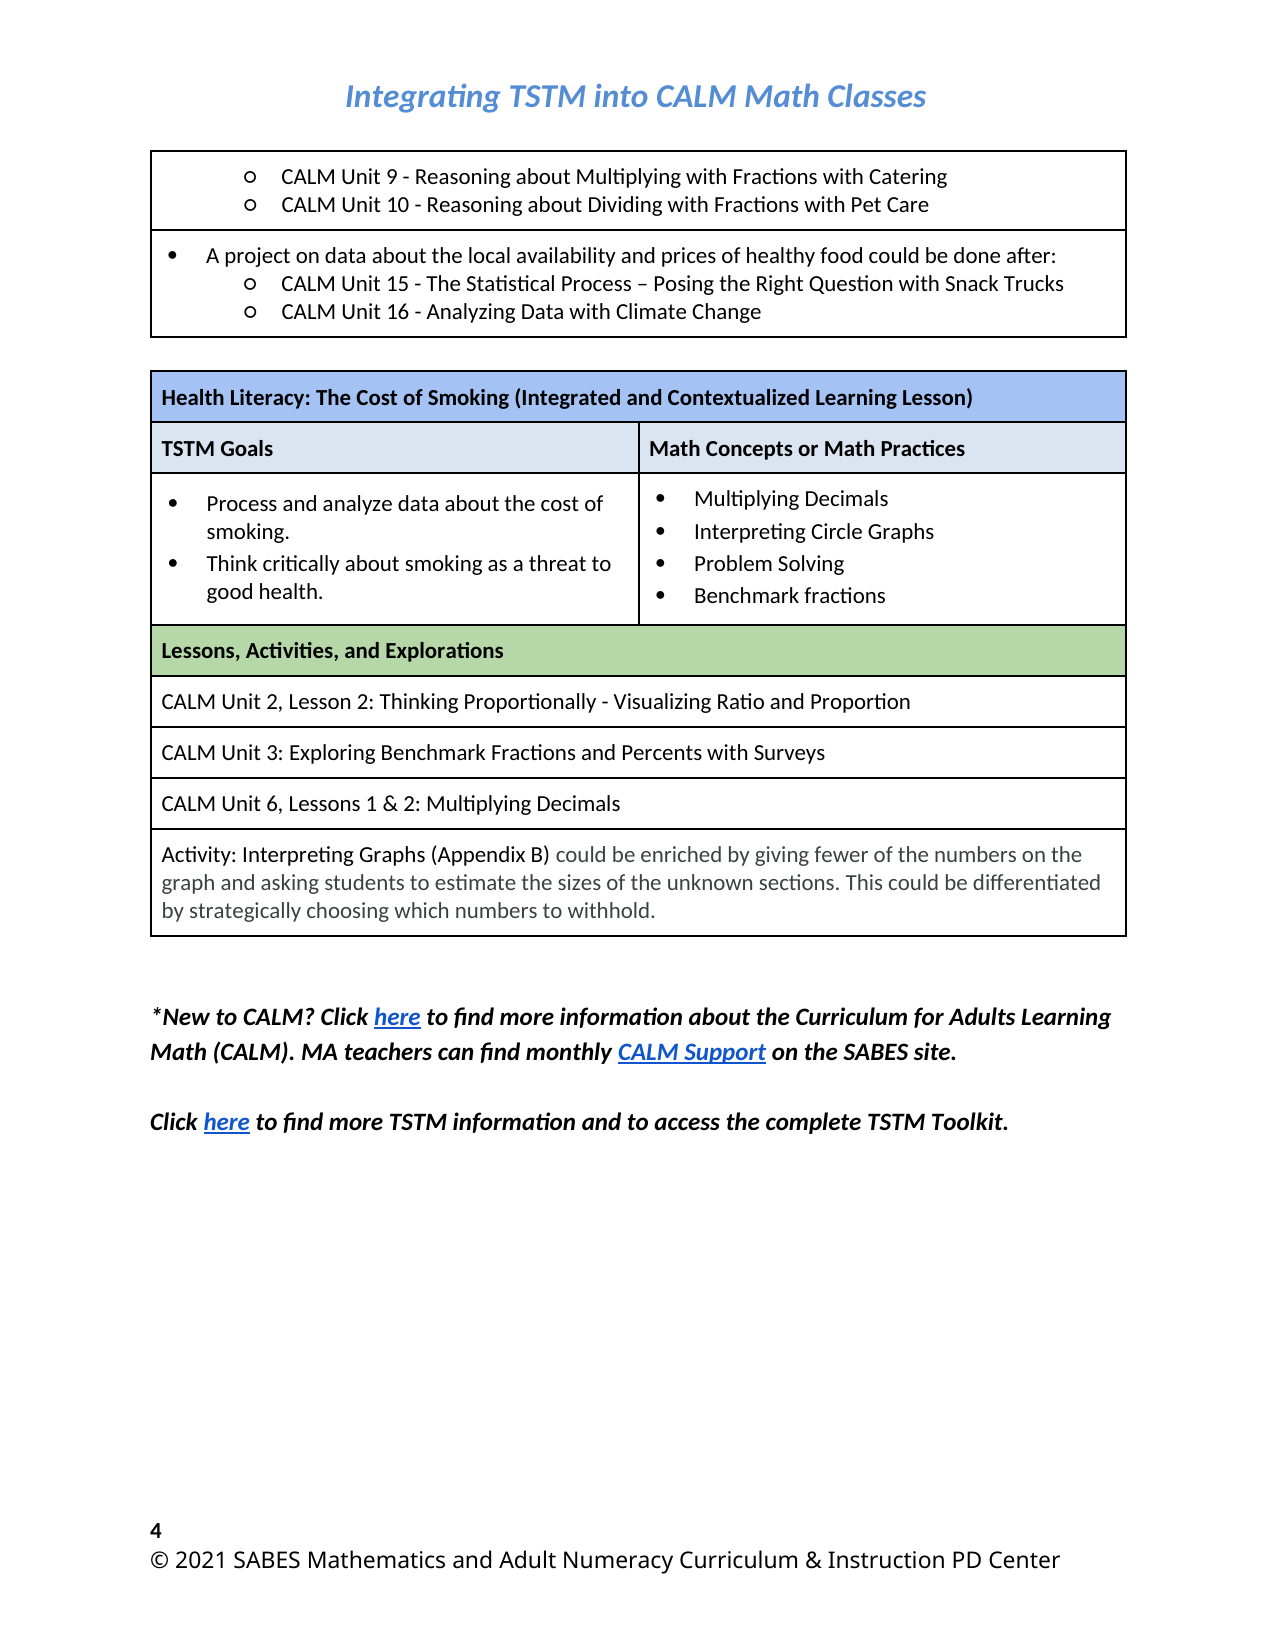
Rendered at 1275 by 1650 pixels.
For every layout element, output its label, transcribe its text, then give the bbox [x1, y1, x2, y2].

table_cell CALM Unit 3: Exploring Benchmark Fractions and Percents with Surveys [152, 728, 1125, 777]
text Click here to find more TSTM information and to access the complete TSTM Toolkit. [150, 1106, 1125, 1136]
table_cell TSTM Goals [152, 423, 638, 472]
table_cell A project on data about the local availability and prices of healthy food could be done after: CALM Unit 15 - The Statistical Process – Posing the Right Question with Snack Trucks CALM Unit 16 - Analyzing Data with Climate Change [152, 231, 1125, 336]
table_cell CALM Unit 2, Lesson 2: Thinking Proportionally - Visualizing Ratio and Proportion [152, 677, 1125, 726]
table_cell CALM Unit 6, Lessons 1 & 2: Multiplying Decimals [152, 779, 1125, 827]
table_cell Multiplying Decimals Interpreting Circle Graphs Problem Solving Benchmark fractions [640, 474, 1125, 624]
table_header Health Literacy: The Cost of Smoking (Integrated and Contextualized Learning Lesson) [152, 372, 1125, 421]
table_cell Process and analyze data about the cost of smoking. Think critically about smoking as a threat to good health. [152, 474, 638, 624]
table_cell Lessons, Activities, and Explorations [152, 626, 1125, 675]
text *New to CALM? Click here to find more information about the Curriculum for Adults Learning Math (CALM). MA teachers can find monthly CALM Support on the SABES site. [150, 1001, 1125, 1066]
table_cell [152, 152, 1125, 229]
table_cell Activity: Interpreting Graphs (Appendix B) could be enriched by giving fewer of the numbers on the graph and asking students to estimate the sizes of the unknown sections. This could be differentiated by strategically choosing which numbers to withhold. [152, 830, 1125, 934]
table_cell Math Concepts or Math Practices [640, 423, 1125, 472]
